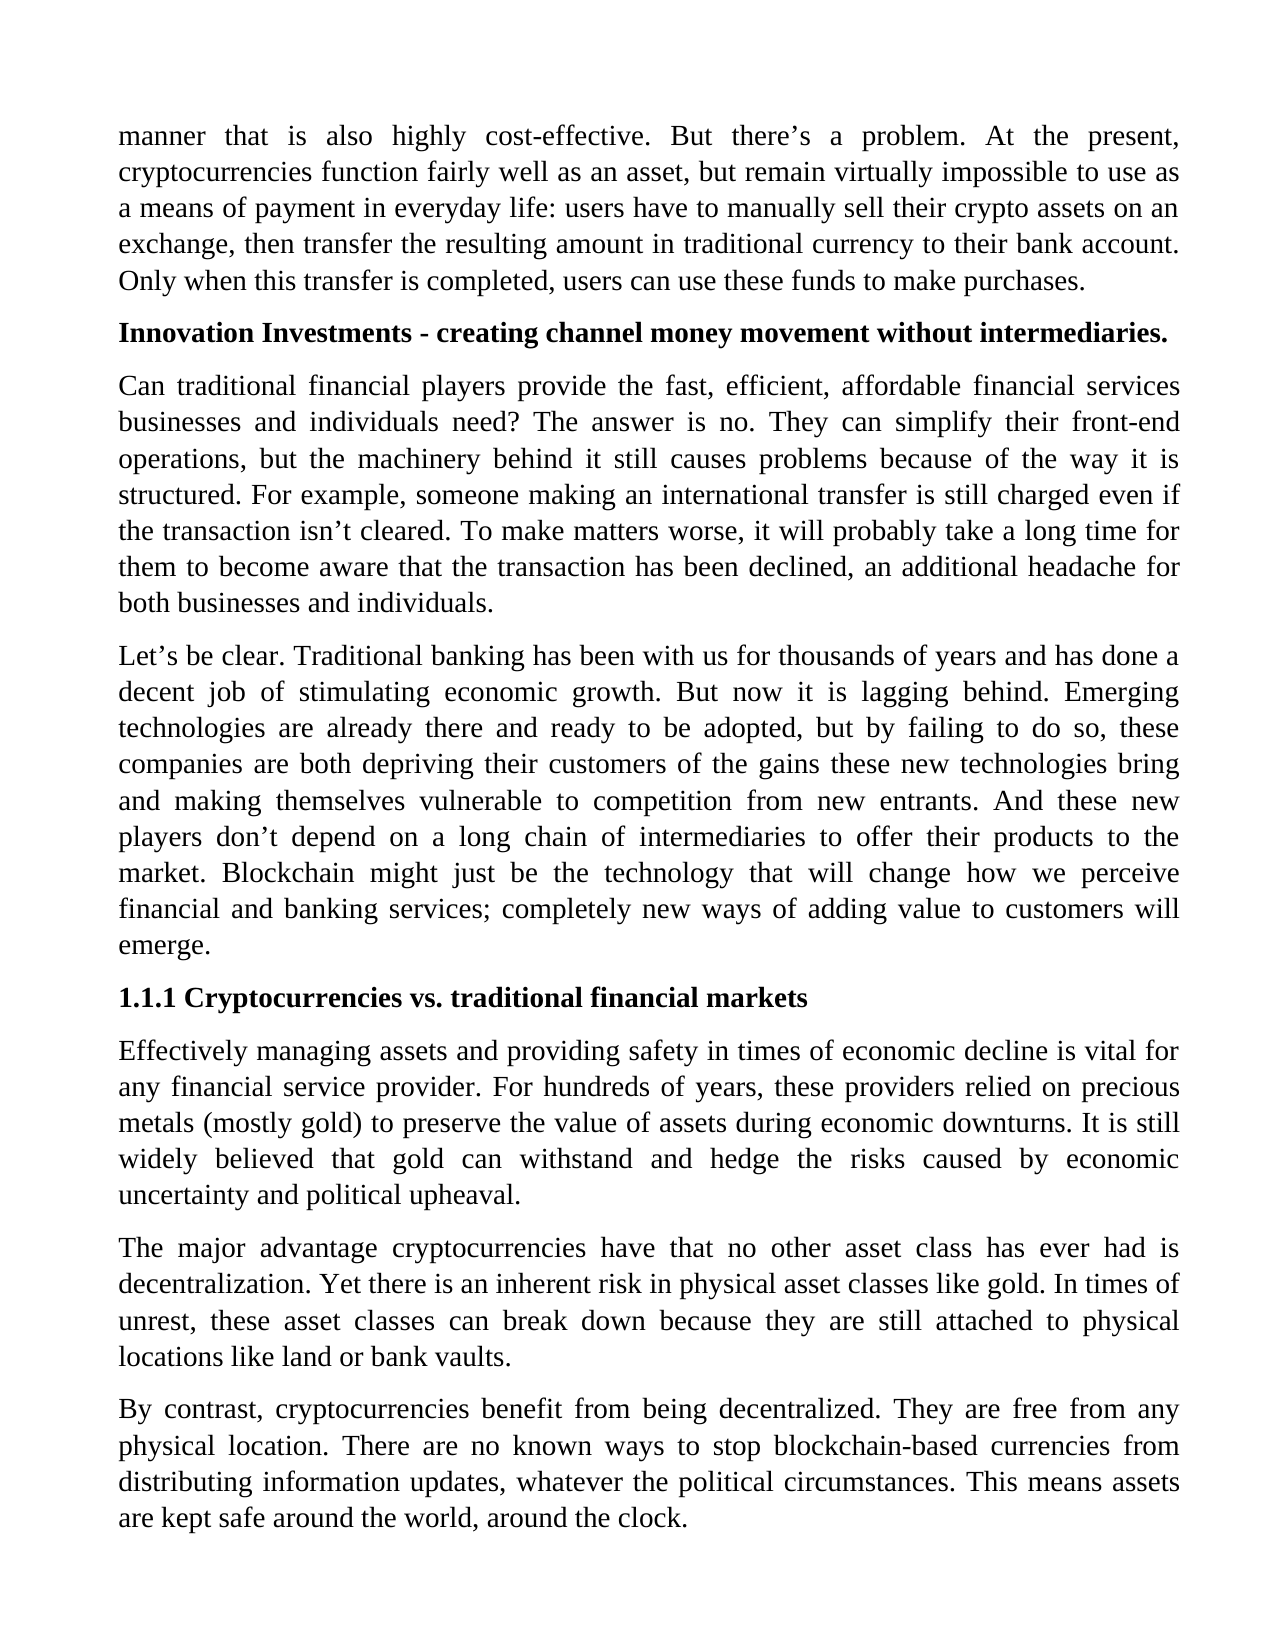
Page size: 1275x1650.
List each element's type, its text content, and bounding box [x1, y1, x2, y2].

text By contrast, cryptocurrencies benefit from being decentralized. They are free from any physical location. There are no known ways to stop blockchain-based currencies from distributing information updates, whatever the political circumstances. This means assets are kept safe around the world, around the clock. [118, 1392, 1181, 1533]
text Can traditional financial players provide the fast, efficient, affordable financial services businesses and individuals need? The answer is no. They can simplify their front-end operations, but the machinery behind it still causes problems because of the way it is structured. For example, someone making an international transfer is still charged even if the transaction isn’t cleared. To make matters worse, it will probably take a long time for them to become aware that the transaction has been declined, an additional headache for both businesses and individuals. [118, 368, 1181, 619]
text Let’s be clear. Traditional banking has been with us for thousands of years and has done a decent job of stimulating economic growth. But now it is lagging behind. Emerging technologies are already there and ready to be adopted, but by failing to do so, these companies are both depriving their customers of the gains these new technologies bring and making themselves vulnerable to competition from new entrants. And these new players don’t depend on a long chain of intermediaries to offer their products to the market. Blockchain might just be the technology that will change how we perceive financial and banking services; completely new ways of adding value to customers will emerge. [118, 638, 1181, 961]
text Innovation Investments - creating channel money movement without intermediaries. [118, 316, 1181, 349]
text Effectively managing assets and providing safety in times of economic decline is vital for any financial service provider. For hundreds of years, these providers relied on precious metals (mostly gold) to preserve the value of assets during economic downturns. It is still widely believed that gold can withstand and hedge the risks caused by economic uncertainty and political upheaval. [118, 1033, 1181, 1211]
text The major advantage cryptocurrencies have that no other asset class has ever had is decentralization. Yet there is an inherent risk in physical asset classes like gold. In times of unrest, these asset classes can break down because they are still attached to physical locations like land or bank vaults. [118, 1230, 1181, 1372]
text 1.1.1 Cryptocurrencies vs. traditional financial markets [118, 980, 1181, 1014]
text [118, 118, 1181, 296]
